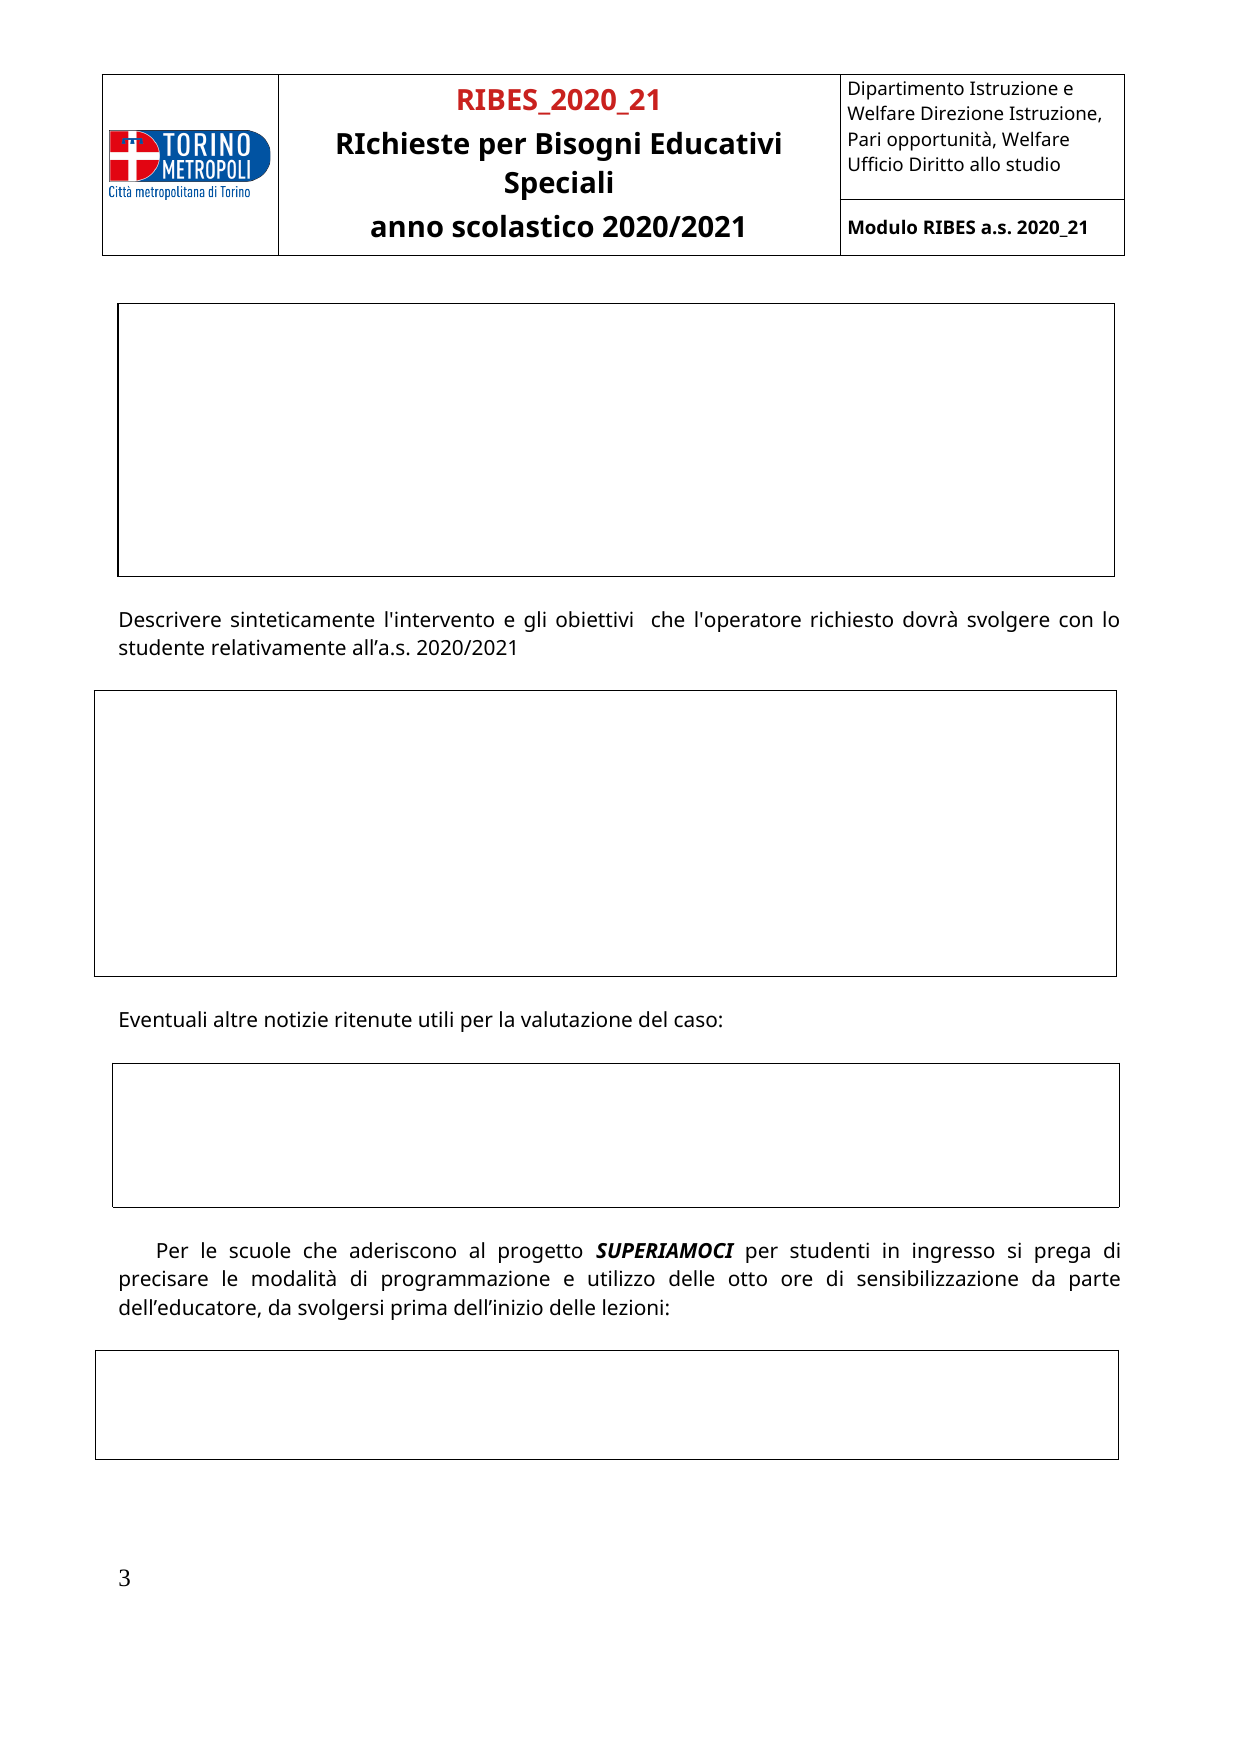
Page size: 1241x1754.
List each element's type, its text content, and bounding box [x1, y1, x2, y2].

text Eventuali altre notizie ritenute utili per la valutazione del caso: [118, 1006, 1122, 1034]
picture [109, 130, 271, 200]
table_header [96, 1351, 1118, 1459]
table_header [95, 691, 1116, 976]
text Descrivere sinteticamente l'intervento e gli obiettivi che l'operatore richiesto dovrà svolgere con lo studente relativamente all’a.s. 2020/2021 [118, 605, 1122, 662]
table_header [113, 1064, 1119, 1207]
text Per le scuole che aderiscono al progetto SUPERIAMOCI per studenti in ingresso si prega di precisare le modalità di programmazione e utilizzo delle otto ore di sensibilizzazione da parte dell’educatore, da svolgersi prima dell’inizio delle lezioni: [118, 1236, 1122, 1321]
